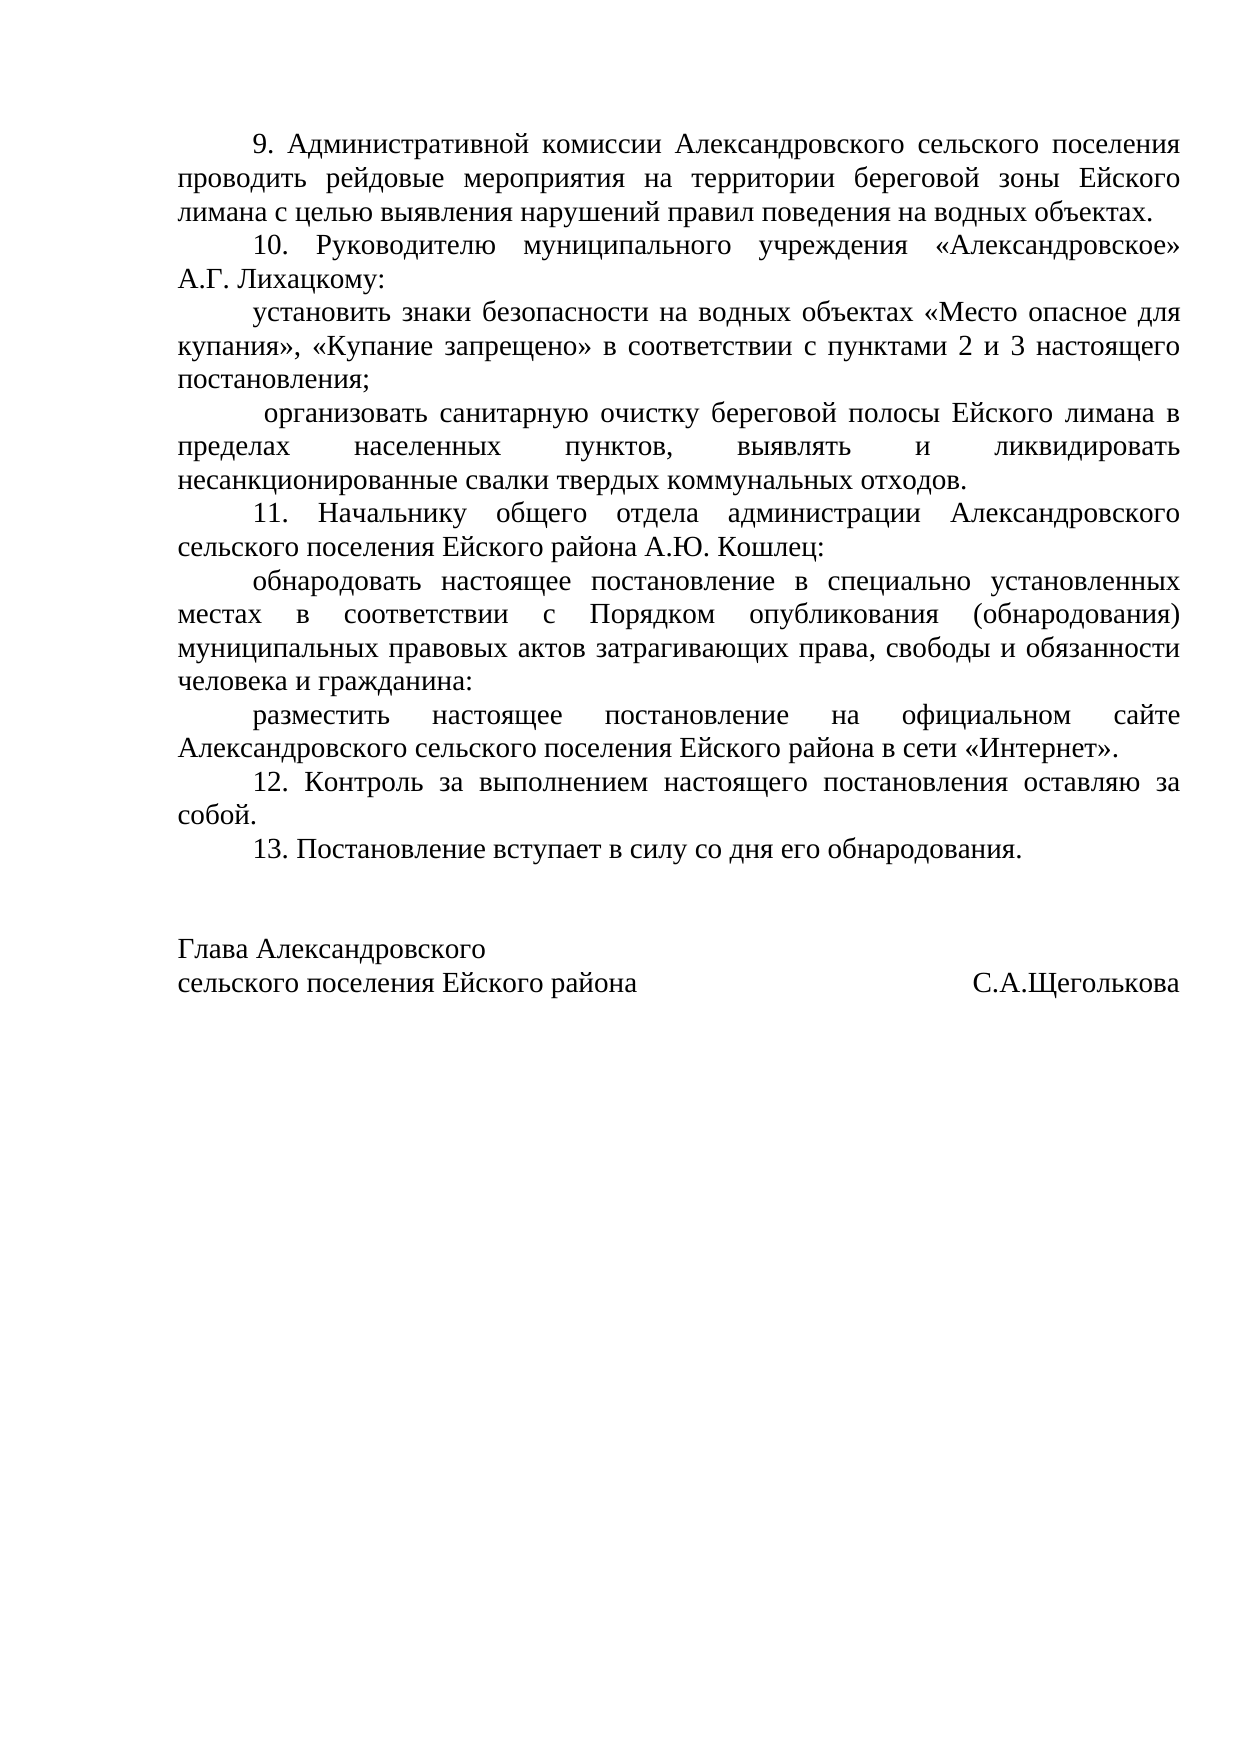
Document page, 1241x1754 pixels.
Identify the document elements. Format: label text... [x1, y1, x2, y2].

text обнародовать настоящее постановление в специально установленных местах в соответствии с Порядком опубликования (обнародования) муниципальных правовых актов затрагивающих права, свободы и обязанности человека и гражданина: [177, 563, 1181, 697]
text разместить настоящее постановление на официальном сайте Александровского сельского поселения Ейского района в сети «Интернет». [177, 697, 1181, 764]
text Глава Александровского [177, 932, 1181, 965]
text 9. Административной комиссии Александровского сельского поселения проводить рейдовые мероприятия на территории береговой зоны Ейского лимана с целью выявления нарушений правил поведения на водных объектах. [177, 127, 1181, 227]
text 13. Постановление вступает в силу со дня его обнародования. [177, 831, 1181, 864]
text организовать санитарную очистку береговой полосы Ейского лимана в пределах населенных пунктов, выявлять и ликвидировать несанкционированные свалки твердых коммунальных отходов. [177, 395, 1181, 496]
text 12. Контроль за выполнением настоящего постановления оставляю за собой. [177, 764, 1181, 831]
text 11. Начальнику общего отдела администрации Александровского сельского поселения Ейского района А.Ю. Кошлец: [177, 496, 1181, 563]
text 10. Руководителю муниципального учреждения «Александровское» А.Г. Лихацкому: [177, 227, 1181, 294]
text установить знаки безопасности на водных объектах «Место опасное для купания», «Купание запрещено» в соответствии с пунктами 2 и 3 настоящего постановления; [177, 294, 1181, 395]
text сельского поселения Ейского района С.А.Щеголькова [177, 965, 1181, 999]
